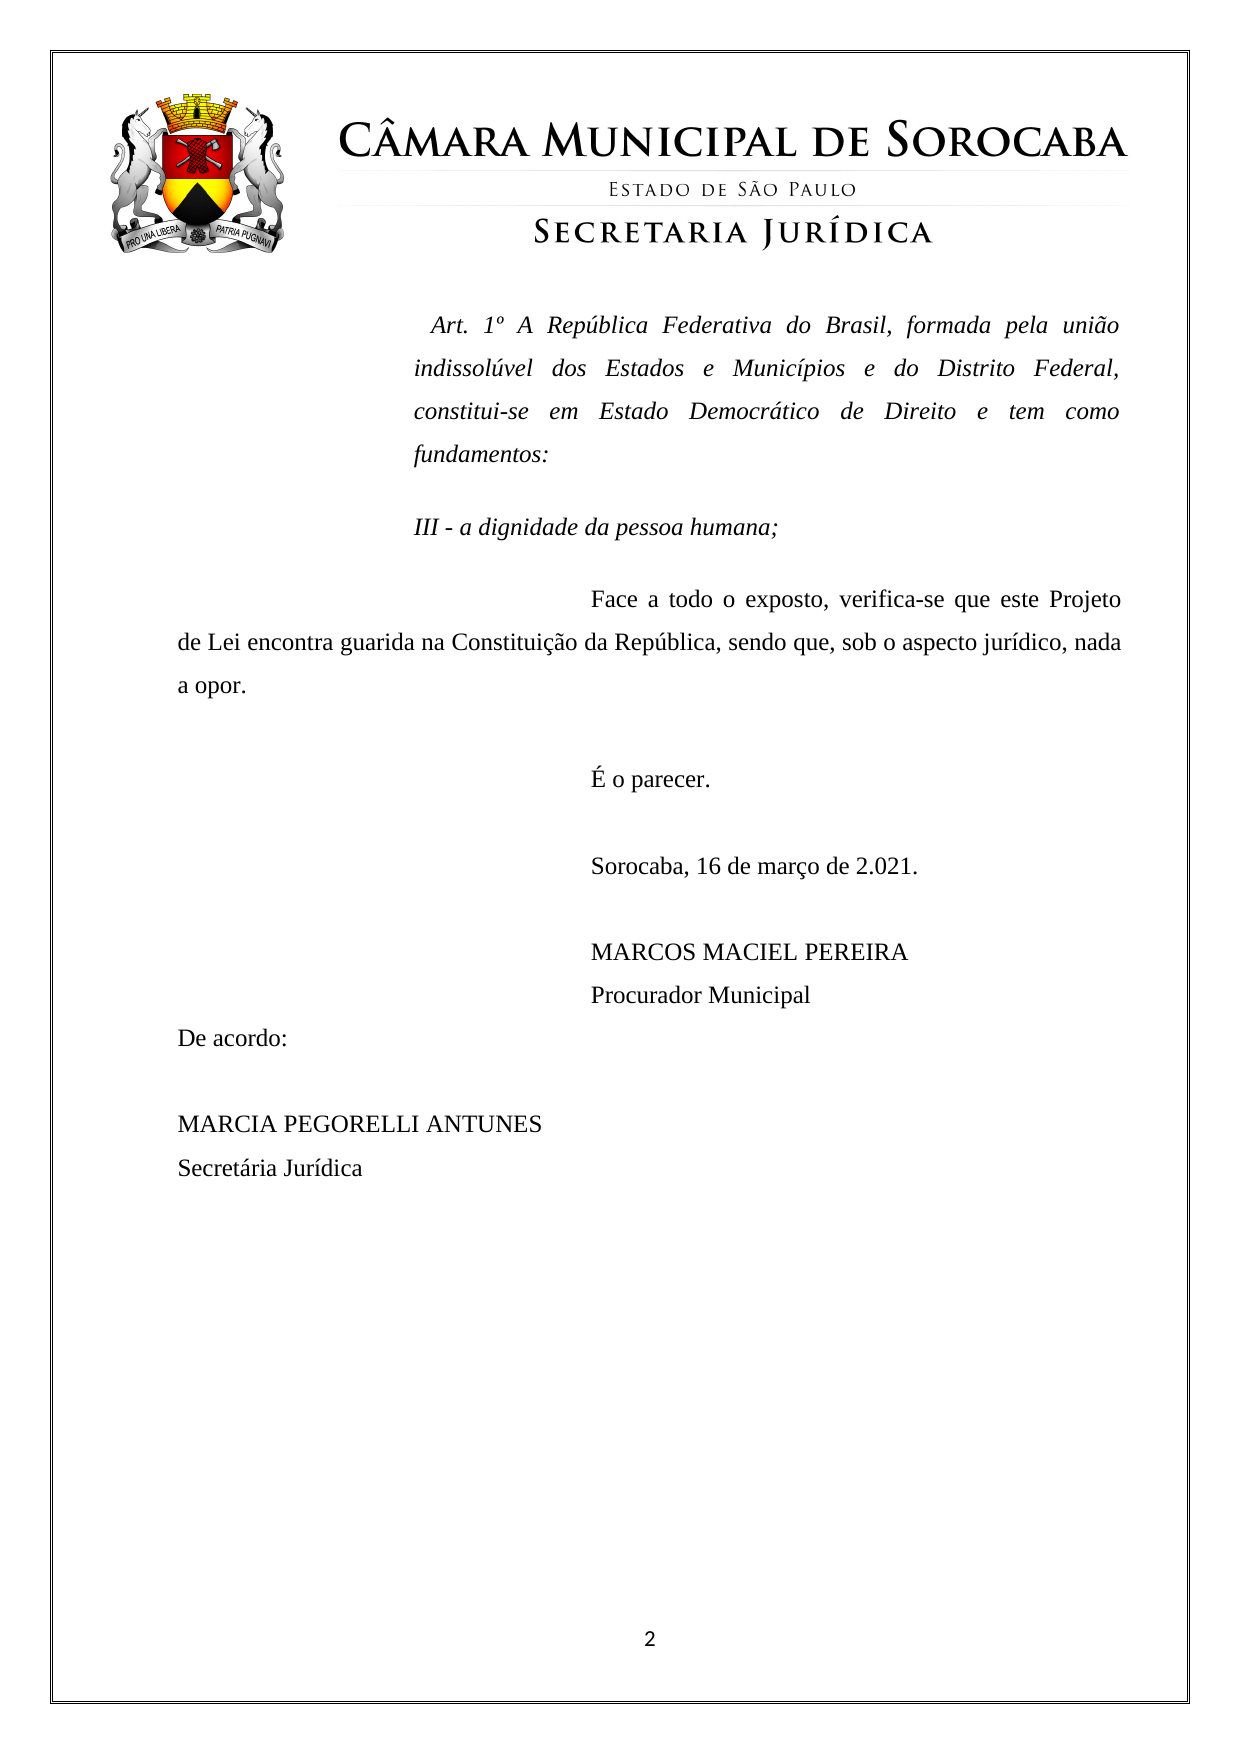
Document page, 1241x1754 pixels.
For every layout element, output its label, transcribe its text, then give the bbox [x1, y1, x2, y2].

picture [110, 94, 1130, 253]
text Face a todo o exposto, verifica-se que este Projeto de Lei encontra guarida na Constituição da República, sendo que, sob o aspecto jurídico, nada a opor. [177, 584, 1122, 699]
text Procurador Municipal [177, 980, 1122, 1009]
text Art. 1º A República Federativa do Brasil, formada pela união indissolúvel dos Estados e Municípios e do Distrito Federal, constitui-se em Estado Democrático de Direito e tem como fundamentos: [413, 310, 1122, 468]
text Sorocaba, 16 de março de 2.021. [177, 851, 1122, 879]
text Secretária Jurídica [177, 1153, 1122, 1181]
text III - a dignidade da pessoa humana; [413, 512, 1122, 541]
text É o parecer. [177, 764, 1122, 793]
subtitle MARCOS MACIEL PEREIRA [177, 937, 1122, 966]
text MARCIA PEGORELLI ANTUNES [177, 1109, 1122, 1138]
text De acordo: [177, 1023, 1122, 1052]
